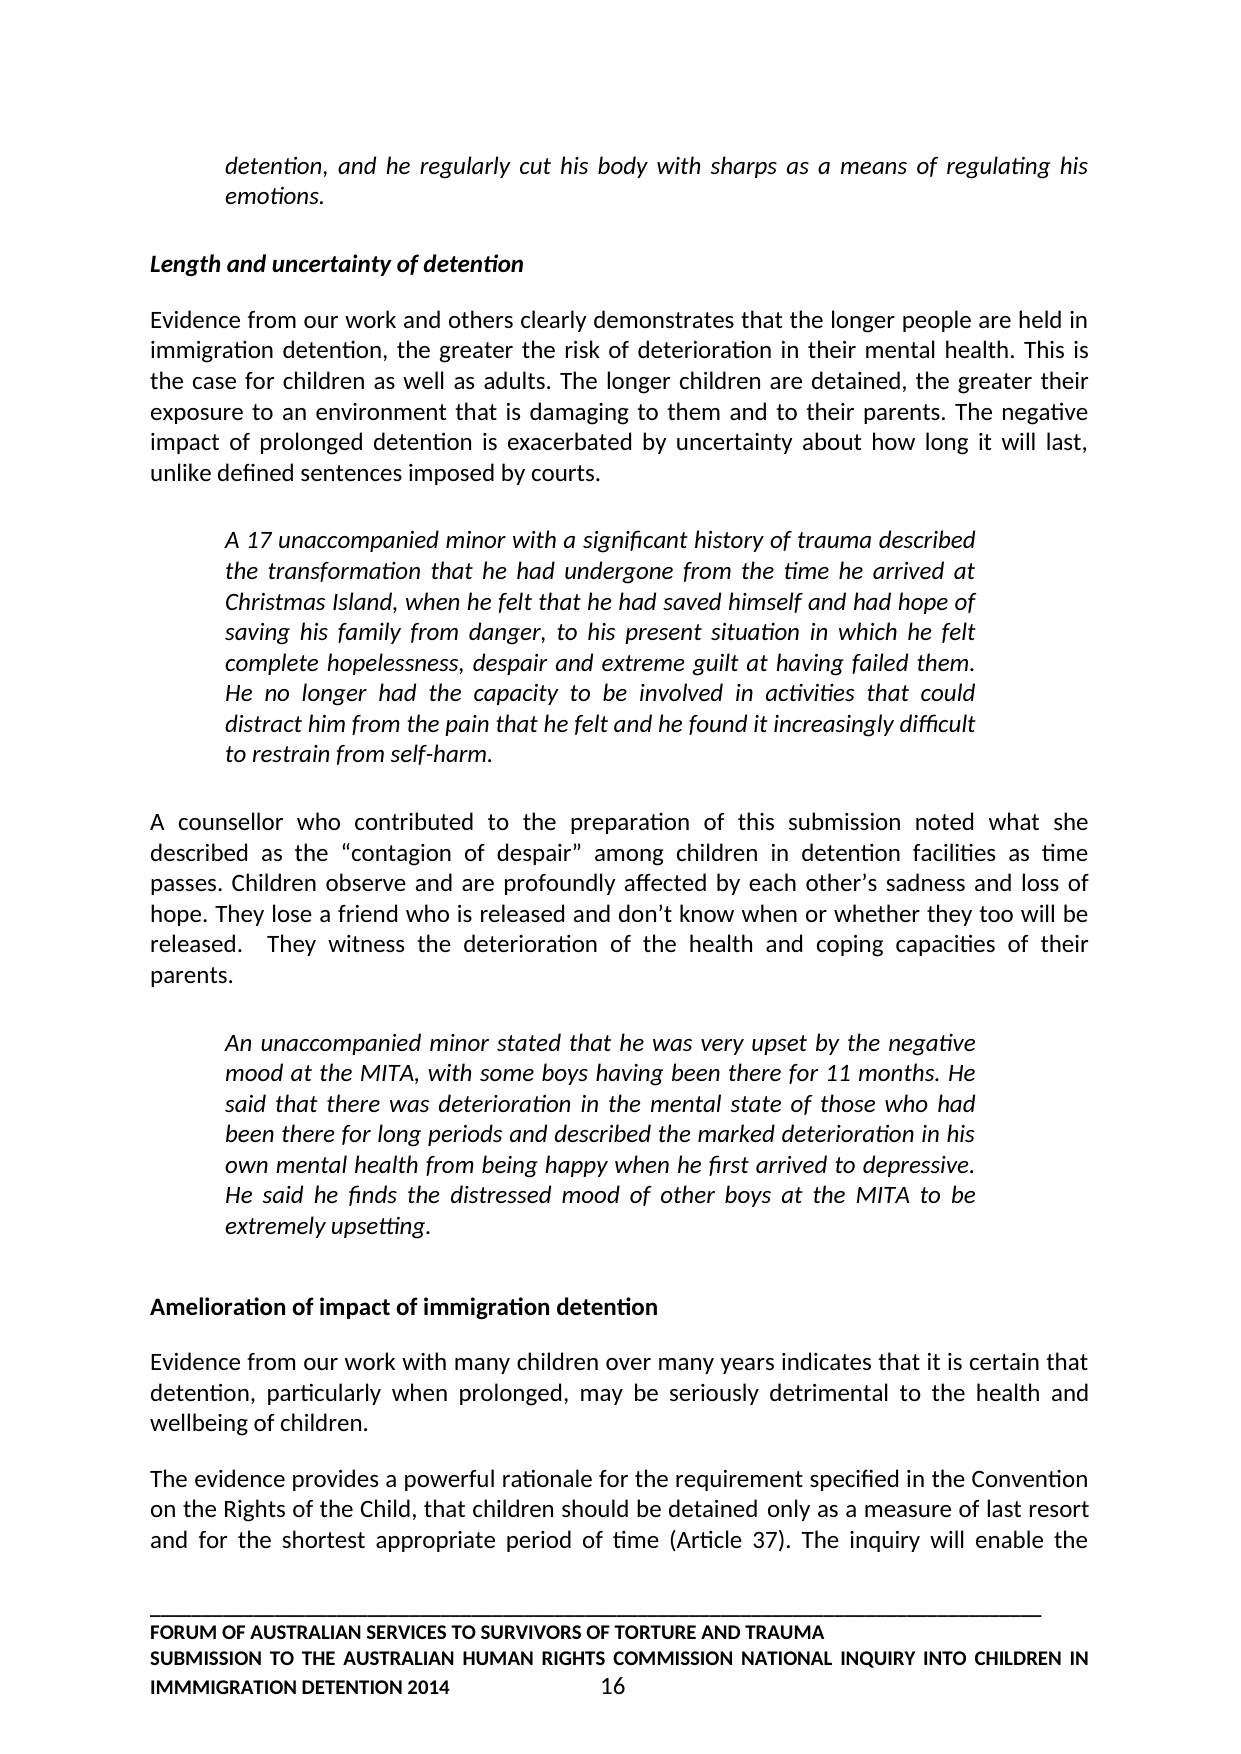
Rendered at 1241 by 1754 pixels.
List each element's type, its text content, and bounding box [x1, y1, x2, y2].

text A counsellor who contributed to the preparation of this submission noted what she described as the “contagion of despair” among children in detention facilities as time passes. Children observe and are profoundly affected by each other’s sadness and loss of hope. They lose a friend who is released and don’t know when or whether they too will be released. They witness the deterioration of the health and coping capacities of their parents. [150, 806, 1090, 989]
text An unaccompanied minor stated that he was very upset by the negative mood at the MITA, with some boys having been there for 11 months. He said that there was deterioration in the mental state of those who had been there for long periods and described the marked deterioration in his own mental health from being happy when he first arrived to depressive. He said he finds the distressed mood of other boys at the MITA to be extremely upsetting. [225, 1027, 977, 1241]
text Amelioration of impact of immigration detention [150, 1291, 1090, 1321]
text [150, 1463, 1090, 1554]
text Length and uncertainty of detention [150, 248, 1090, 279]
text Evidence from our work with many children over many years indicates that it is certain that detention, particularly when prolonged, may be seriously detrimental to the health and wellbeing of children. [150, 1346, 1090, 1438]
text A 17 unaccompanied minor with a significant history of trauma described the transformation that he had undergone from the time he arrived at Christmas Island, when he felt that he had saved himself and had hope of saving his family from danger, to his present situation in which he felt complete hopelessness, despair and extreme guilt at having failed them. He no longer had the capacity to be involved in activities that could distract him from the pain that he felt and he found it increasingly difficult to restrain from self-harm. [225, 525, 977, 769]
text Evidence from our work and others clearly demonstrates that the longer people are held in immigration detention, the greater the risk of deterioration in their mental health. This is the case for children as well as adults. The longer children are detained, the greater their exposure to an environment that is damaging to them and to their parents. The negative impact of prolonged detention is exacerbated by uncertainty about how long it will last, unlike defined sentences imposed by courts. [150, 304, 1090, 487]
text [225, 150, 1090, 211]
